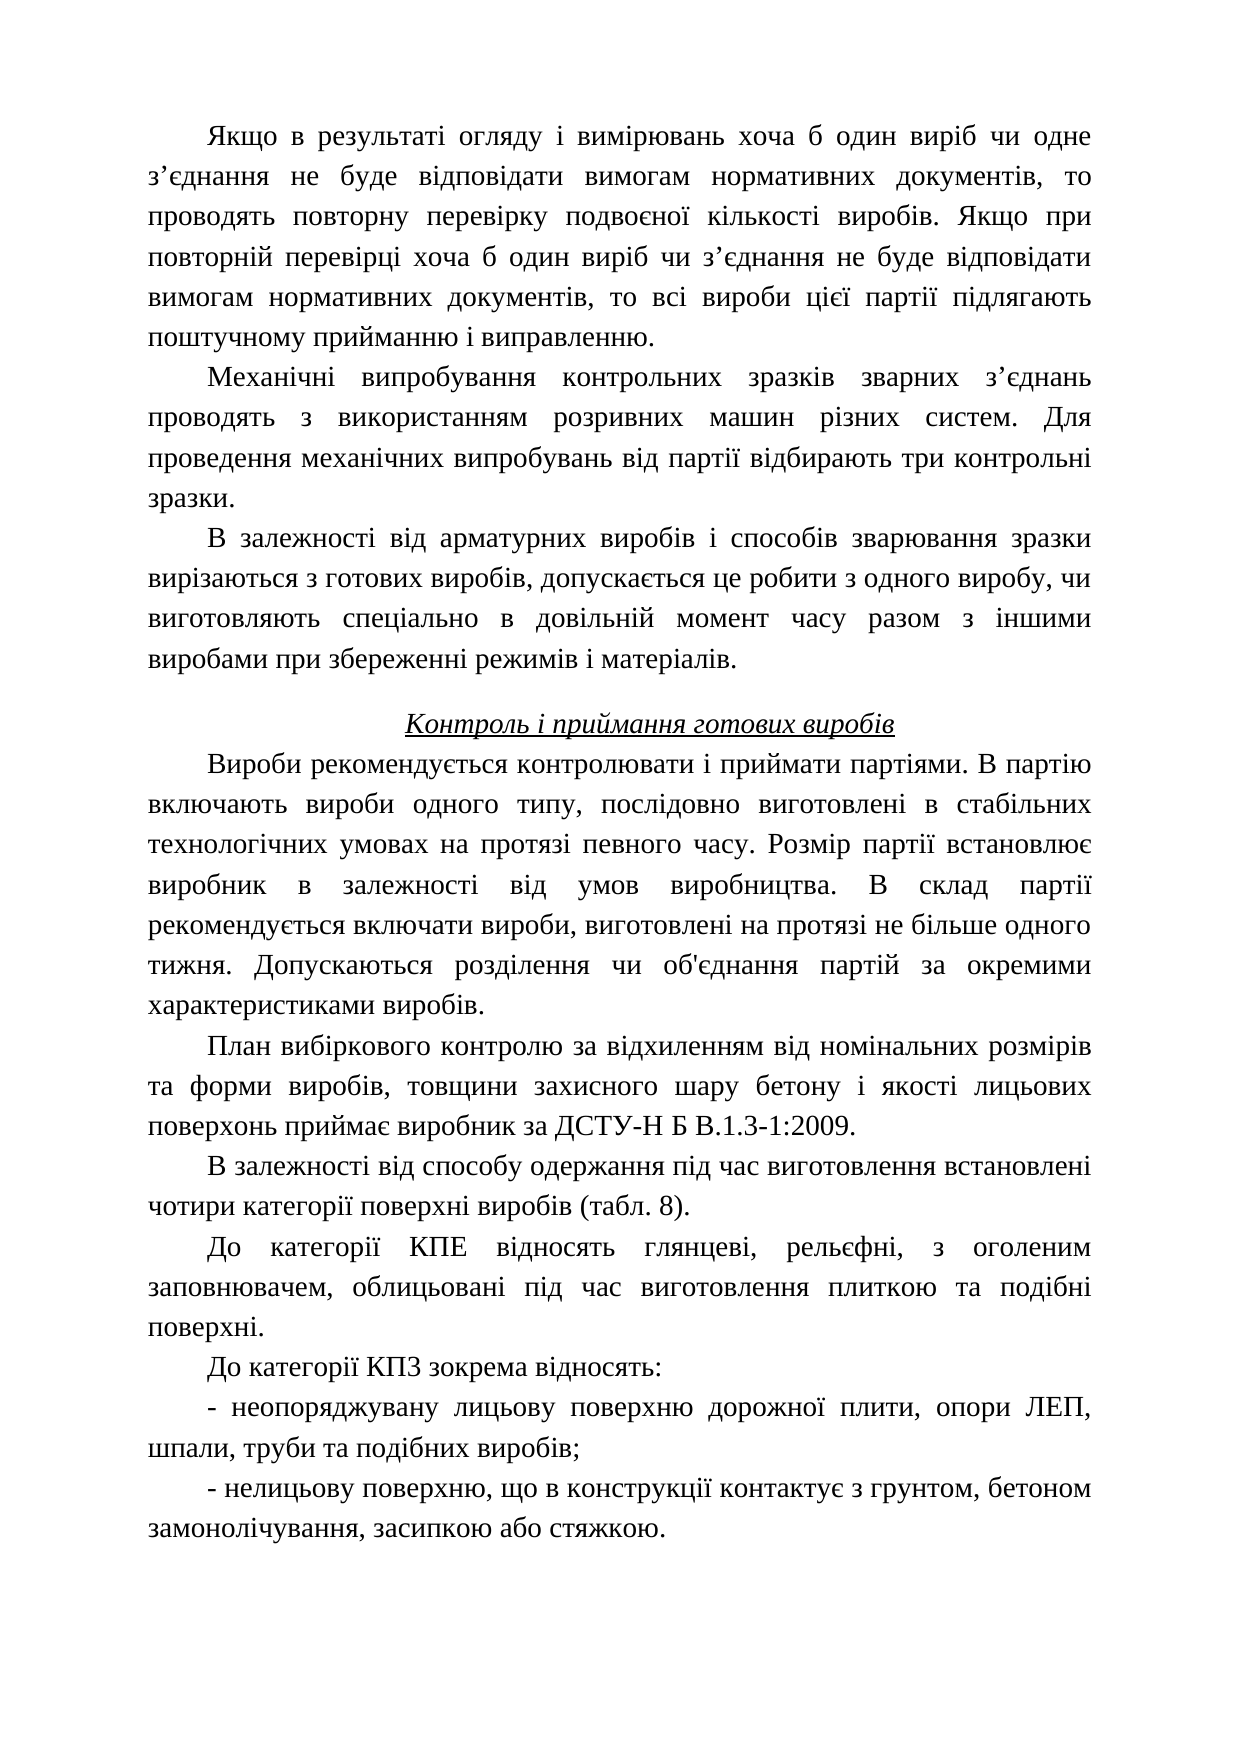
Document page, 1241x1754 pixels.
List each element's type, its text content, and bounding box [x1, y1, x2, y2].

text Механічні випробування контрольних зразків зварних з’єднань проводять з використанням розривних машин різних систем. Для проведення механічних випробувань від партії відбирають три контрольні зразки. [148, 359, 1092, 513]
text В залежності від арматурних виробів і способів зварювання зразки вирізаються з готових виробів, допускається це робити з одного виробу, чи виготовляють спеціально в довільній момент часу разом з іншими виробами при збереженні режимів і матеріалів. [148, 520, 1092, 674]
text До категорiї КП3 зокрема вiдносять: [148, 1349, 1092, 1383]
text - неопоряджувану лицьову поверхню дорожної плити, опори ЛЕП, шпали, труби та подiбних виробiв; [148, 1389, 1092, 1463]
text В залежностi вiд способу одержання пiд час виготовлення встановленi чотири категорiї поверхнi виробiв (табл. 8). [148, 1148, 1092, 1222]
text Вироби рекомендується контролювати і приймати партiями. В партiю включають вироби одного типу, послiдовно виготовленi в стабiльних технологiчних умовах на протязi певного часу. Розмiр партiї встановлює виробник в залежностi вiд умов виробництва. В склад партiї рекомендується включати вироби, виготовленi на протязi не бiльше одного тижня. Допускаються роздiлення чи об'єднання партiй за окремими характеристиками виробiв. [148, 746, 1092, 1021]
text До категорiї КПЕ вiдносять глянцевi, рельєфнi, з оголеним заповнювачем, облицьованi пiд час виготовлення плиткою та подiбнi поверхнi. [148, 1229, 1092, 1343]
text План вибiркового контролю за вiдхиленням вiд номiнальних розмiрiв та форми виробiв, товщини захисного шару бетону i якостi лицьових поверхонь приймає виробник за ДСТУ-Н Б В.1.3-1:2009. [148, 1028, 1092, 1142]
text - нелицьову поверхню, що в конструкцiї контактує з грунтом, бетоном замонолiчування, засипкою або стяжкою. [148, 1470, 1092, 1544]
text Контроль i приймання готових виробів [148, 706, 1092, 739]
text Якщо в результаті огляду і вимірювань хоча б один виріб чи одне з’єднання не буде відповідати вимогам нормативних документів, то проводять повторну перевірку подвоєної кількості виробів. Якщо при повторній перевірці хоча б один виріб чи з’єднання не буде відповідати вимогам нормативних документів, то всі вироби цієї партії підлягають поштучному прийманню і виправленню. [148, 118, 1092, 353]
